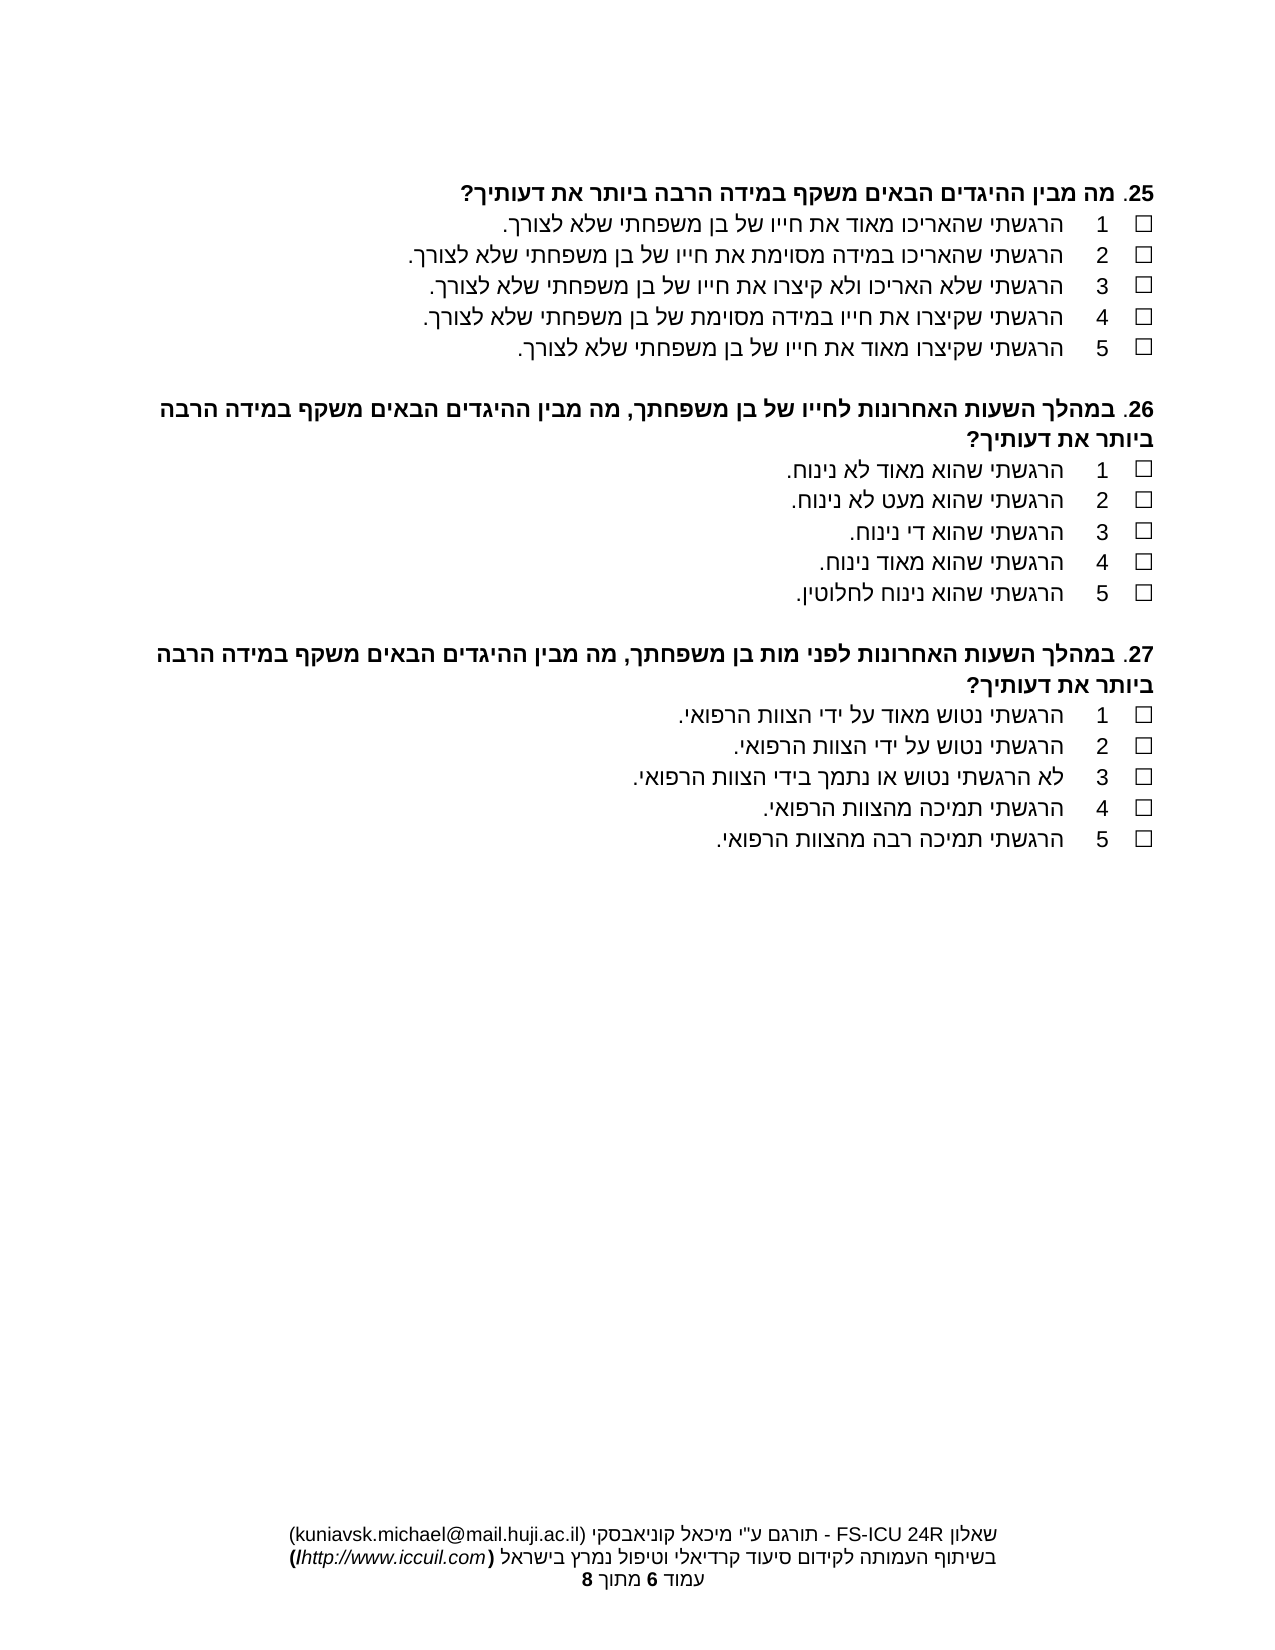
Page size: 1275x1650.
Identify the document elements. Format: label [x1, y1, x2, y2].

table_header [98, 150, 1178, 913]
